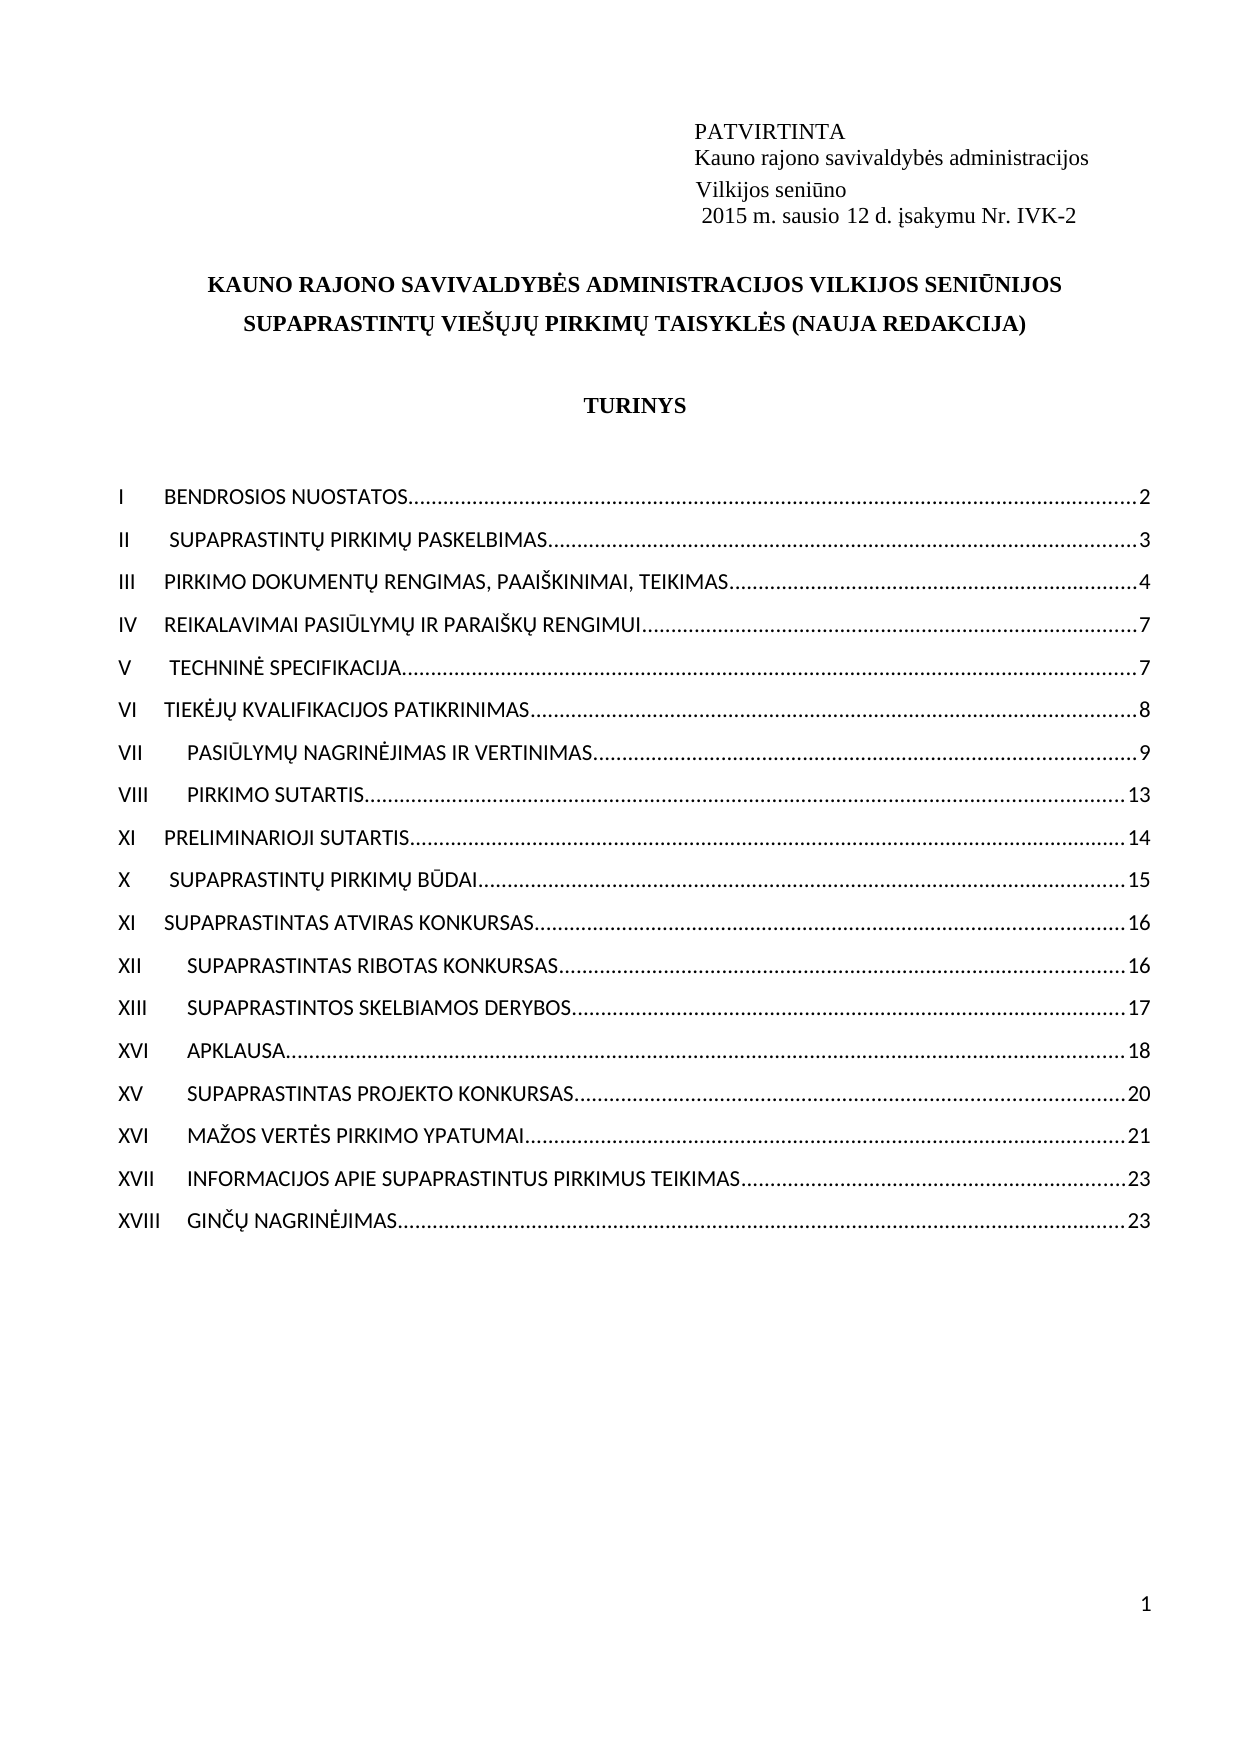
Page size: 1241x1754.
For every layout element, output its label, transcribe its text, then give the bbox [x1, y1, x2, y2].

text SUPAPRASTINTŲ VIEŠŲJŲ PIRKIMŲ TAISYKLĖS (NAUJA REDAKCIJA) [118, 310, 1152, 337]
text KAUNO RAJONO SAVIVALDYBĖS ADMINISTRACIJOS VILKIJOS SENIŪNIJOS [118, 271, 1152, 297]
text Vilkijos seniūno [118, 176, 1152, 202]
text TURINYS [118, 392, 1152, 418]
text PATVIRTINTA [694, 118, 1152, 144]
text Kauno rajono savivaldybės administracijos [694, 144, 1152, 171]
text 2015 m. sausio 12 d. įsakymu Nr. IVK-2 [118, 202, 1152, 229]
